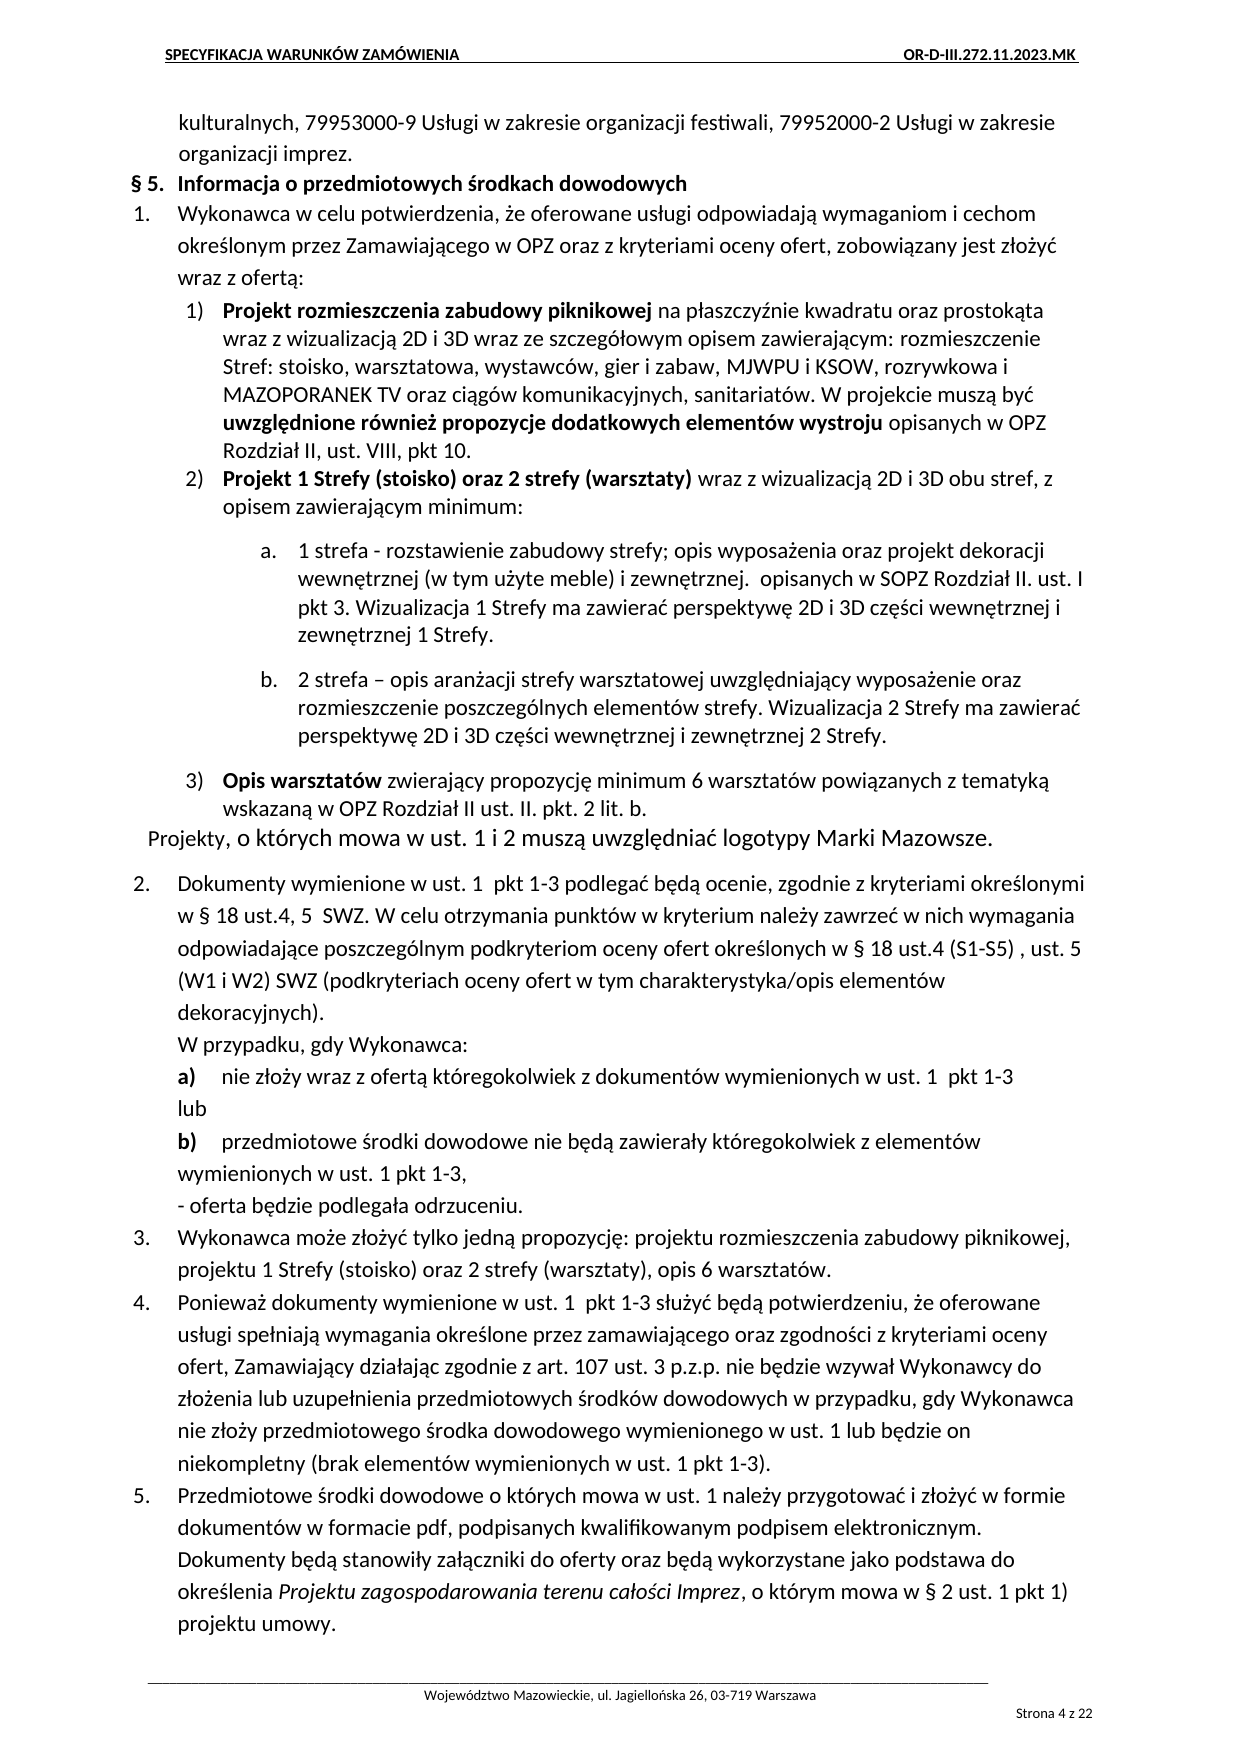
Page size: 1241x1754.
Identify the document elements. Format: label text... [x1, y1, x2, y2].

list Projekt rozmieszczenia zabudowy piknikowej na płaszczyźnie kwadratu oraz prostokąta wraz z wizualizacją 2D i 3D wraz ze szczegółowym opisem zawierającym: rozmieszczenie Stref: stoisko, warsztatowa, wystawców, gier i zabaw, MJWPU i KSOW, rozrywkowa i MAZOPORANEK TV oraz ciągów komunikacyjnych, sanitariatów. W projekcie muszą być uwzględnione również propozycje dodatkowych elementów wystroju opisanych w OPZ Rozdział II, ust. VIII, pkt 10. [185, 296, 1093, 464]
list 2 strefa – opis aranżacji strefy warsztatowej uwzględniający wyposażenie oraz rozmieszczenie poszczególnych elementów strefy. Wizualizacja 2 Strefy ma zawierać perspektywę 2D i 3D części wewnętrznej i zewnętrznej 2 Strefy. [260, 665, 1093, 749]
subtitle Ponieważ dokumenty wymienione w ust. 1 pkt 1-3 służyć będą potwierdzeniu, że oferowane usługi spełniają wymagania określone przez zamawiającego oraz zgodności z kryteriami oceny ofert, Zamawiający działając zgodnie z art. 107 ust. 3 p.z.p. nie będzie wzywał Wykonawcy do złożenia lub uzupełnienia przedmiotowych środków dowodowych w przypadku, gdy Wykonawca nie złoży przedmiotowego środka dowodowego wymienionego w ust. 1 lub będzie on niekompletny (brak elementów wymienionych w ust. 1 pkt 1-3). [133, 1288, 1093, 1477]
list przedmiotowe środki dowodowe nie będą zawierały któregokolwiek z elementów wymienionych w ust. 1 pkt 1-3, [177, 1127, 1093, 1187]
list Dokumenty wymienione w ust. 1 pkt 1-3 podlegać będą ocenie, zgodnie z kryteriami określonymi w § 18 ust.4, 5 SWZ. W celu otrzymania punktów w kryterium należy zawrzeć w nich wymagania odpowiadające poszczególnym podkryteriom oceny ofert określonych w § 18 ust.4 (S1-S5) , ust. 5 (W1 i W2) SWZ (podkryteriach oceny ofert w tym charakterystyka/opis elementów dekoracyjnych). [133, 869, 1093, 1026]
list W przypadku, gdy Wykonawca: [177, 1030, 1093, 1058]
list Opis warsztatów zwierający propozycję minimum 6 warsztatów powiązanych z tematyką wskazaną w OPZ Rozdział II ust. II. pkt. 2 lit. b. [185, 766, 1093, 822]
list lub [177, 1094, 1093, 1123]
list Projekt 1 Strefy (stoisko) oraz 2 strefy (warsztaty) wraz z wizualizacją 2D i 3D obu stref, z opisem zawierającym minimum: [185, 464, 1093, 520]
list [134, 108, 1093, 167]
list nie złoży wraz z ofertą któregokolwiek z dokumentów wymienionych w ust. 1 pkt 1-3 [177, 1062, 1093, 1090]
list Wykonawca w celu potwierdzenia, że oferowane usługi odpowiadają wymaganiom i cechom określonym przez Zamawiającego w OPZ oraz z kryteriami oceny ofert, zobowiązany jest złożyć wraz z ofertą: [133, 199, 1093, 292]
subtitle Informacja o przedmiotowych środkach dowodowych [148, 169, 1093, 197]
subtitle Przedmiotowe środki dowodowe o których mowa w ust. 1 należy przygotować i złożyć w formie dokumentów w formacie pdf, podpisanych kwalifikowanym podpisem elektronicznym. Dokumenty będą stanowiły załączniki do oferty oraz będą wykorzystane jako podstawa do określenia Projektu zagospodarowania terenu całości Imprez, o którym mowa w § 2 ust. 1 pkt 1) projektu umowy. [133, 1481, 1093, 1638]
list - oferta będzie podlegała odrzuceniu. [177, 1191, 1093, 1219]
text Projekty, o których mowa w ust. 1 i 2 muszą uwzględniać logotypy Marki Mazowsze. [148, 822, 1093, 853]
list Wykonawca może złożyć tylko jedną propozycję: projektu rozmieszczenia zabudowy piknikowej, projektu 1 Strefy (stoisko) oraz 2 strefy (warsztaty), opis 6 warsztatów. [133, 1223, 1093, 1283]
list 1 strefa - rozstawienie zabudowy strefy; opis wyposażenia oraz projekt dekoracji wewnętrznej (w tym użyte meble) i zewnętrznej. opisanych w SOPZ Rozdział II. ust. I pkt 3. Wizualizacja 1 Strefy ma zawierać perspektywę 2D i 3D części wewnętrznej i zewnętrznej 1 Strefy. [260, 537, 1093, 649]
